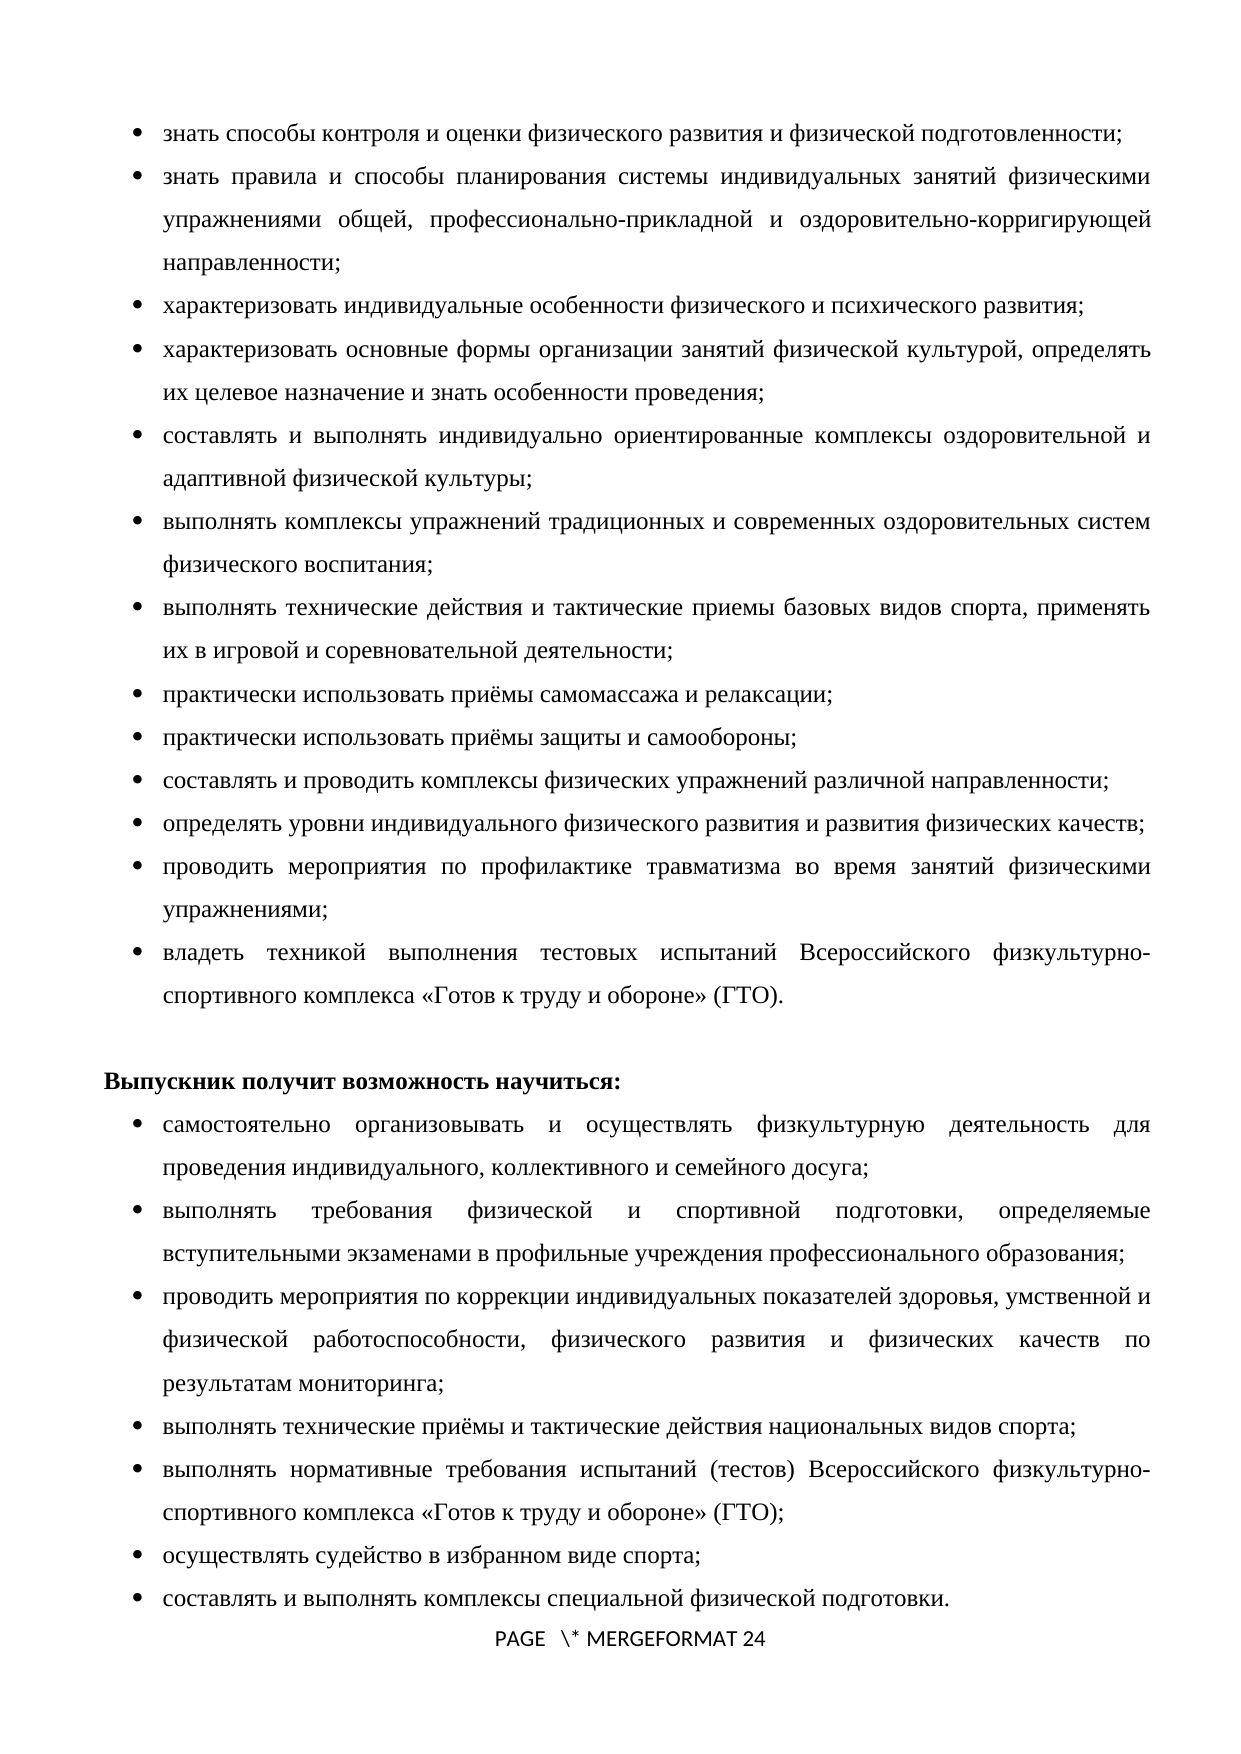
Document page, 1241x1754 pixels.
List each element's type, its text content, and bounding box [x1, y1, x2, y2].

list знать способы контроля и оценки физического развития и физической подготовленности; [133, 118, 1152, 147]
list выполнять технические приёмы и тактические действия национальных видов спорта; [133, 1411, 1152, 1439]
list владеть техникой выполнения тестовых испытаний Всероссийского физкультурно-спортивного комплекса «Готов к труду и обороне» (ГТО). [133, 937, 1152, 1009]
list характеризовать основные формы организации занятий физической культурой, определять их целевое назначение и знать особенности проведения; [133, 334, 1152, 406]
list составлять и выполнять индивидуально ориентированные комплексы оздоровительной и адаптивной физической культуры; [133, 420, 1152, 492]
text Выпускник получит возможность научиться: [103, 1066, 1152, 1094]
list практически использовать приёмы самомассажа и релаксации; [133, 679, 1152, 707]
list выполнять технические действия и тактические приемы базовых видов спорта, применять их в игровой и соревновательной деятельности; [133, 592, 1152, 664]
list характеризовать индивидуальные особенности физического и психического развития; [133, 291, 1152, 319]
list знать правила и способы планирования системы индивидуальных занятий физическими упражнениями общей, профессионально-прикладной и оздоровительно-корригирующей направленности; [133, 161, 1152, 276]
list составлять и проводить комплексы физических упражнений различной направленности; [133, 765, 1152, 794]
list определять уровни индивидуального физического развития и развития физических качеств; [133, 808, 1152, 837]
list составлять и выполнять комплексы специальной физической подготовки. [133, 1583, 1152, 1612]
list проводить мероприятия по коррекции индивидуальных показателей здоровья, умственной и физической работоспособности, физического развития и физических качеств по результатам мониторинга; [133, 1281, 1152, 1396]
list выполнять нормативные требования испытаний (тестов) Всероссийского физкультурно-спортивного комплекса «Готов к труду и обороне» (ГТО); [133, 1454, 1152, 1526]
list выполнять требования физической и спортивной подготовки, определяемые вступительными экзаменами в профильные учреждения профессионального образования; [133, 1195, 1152, 1267]
list практически использовать приёмы защиты и самообороны; [133, 722, 1152, 751]
list проводить мероприятия по профилактике травматизма во время занятий физическими упражнениями; [133, 851, 1152, 923]
list самостоятельно организовывать и осуществлять физкультурную деятельность для проведения индивидуального, коллективного и семейного досуга; [133, 1109, 1152, 1181]
list выполнять комплексы упражнений традиционных и современных оздоровительных систем физического воспитания; [133, 506, 1152, 578]
list осуществлять судейство в избранном виде спорта; [133, 1540, 1152, 1569]
